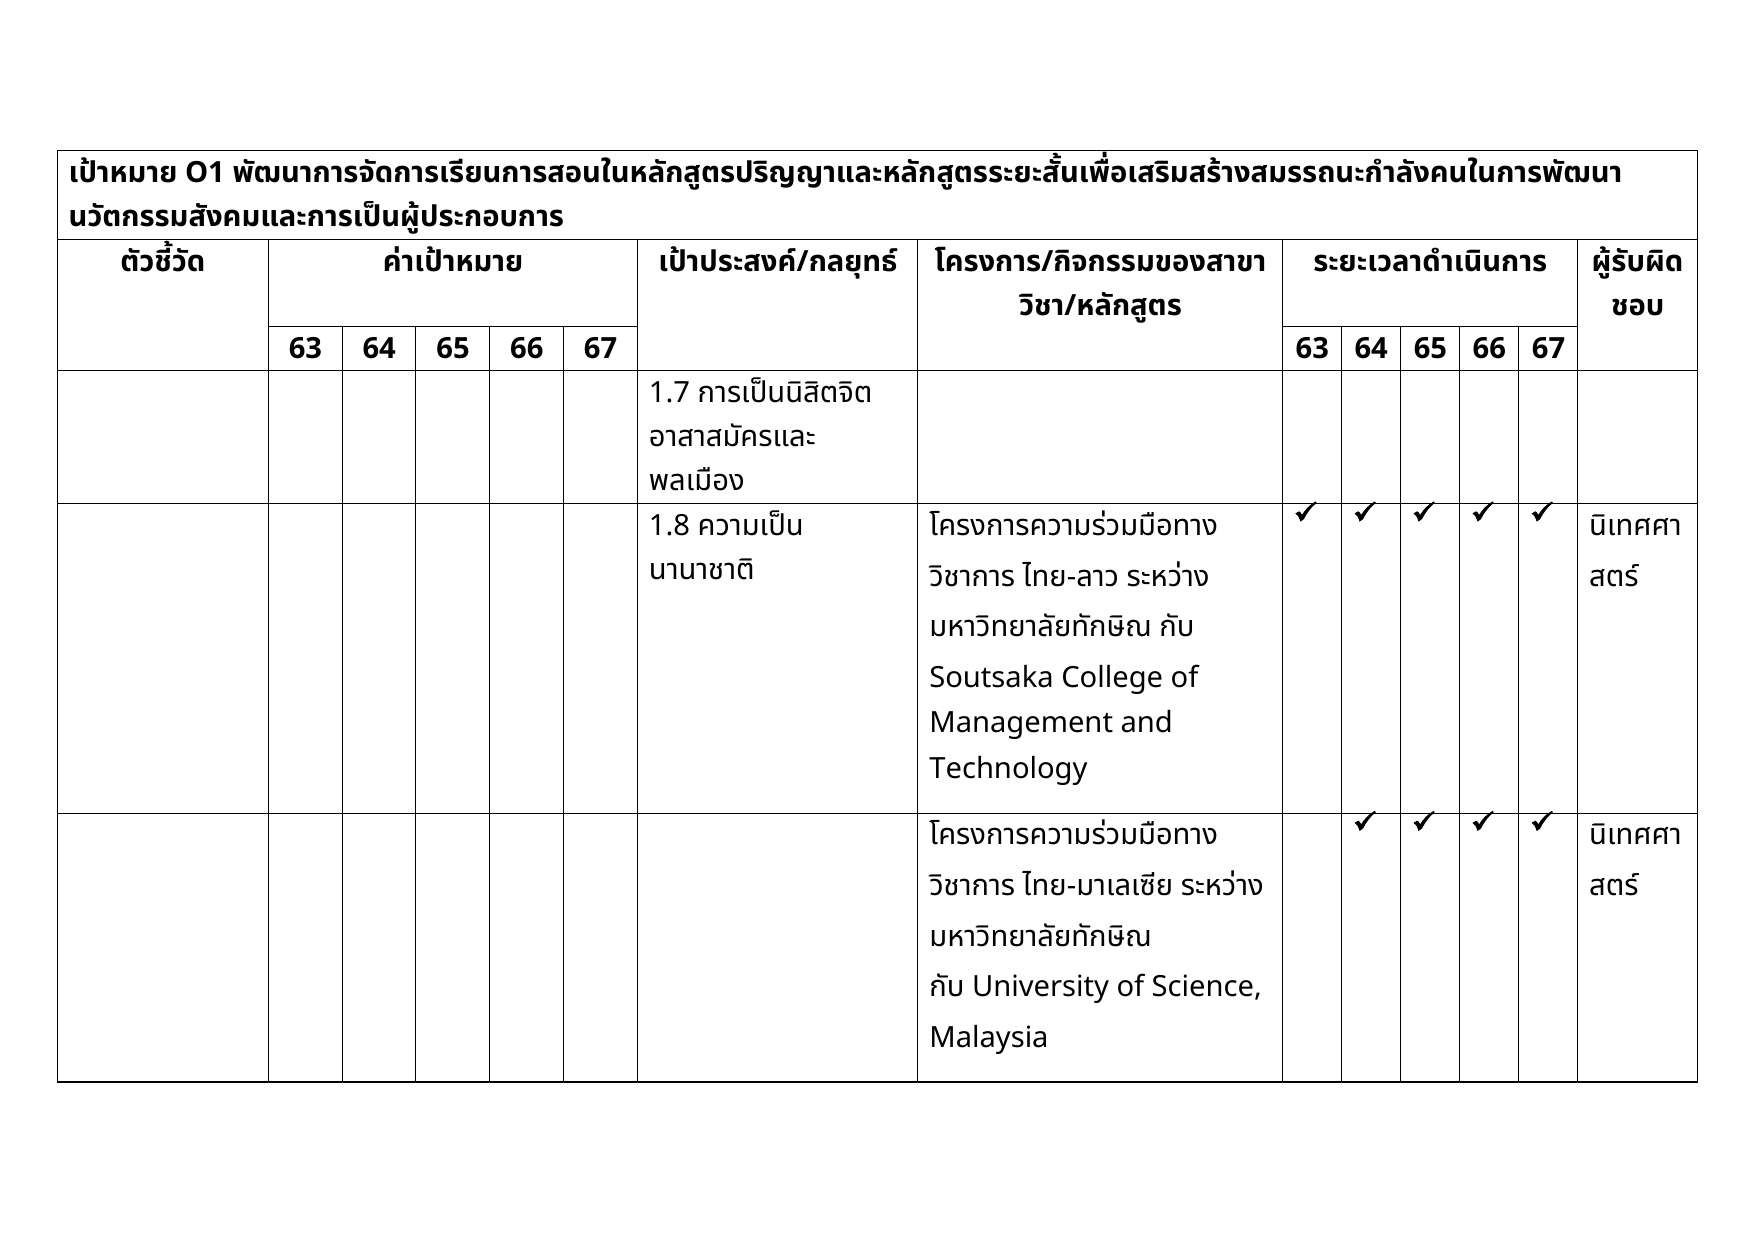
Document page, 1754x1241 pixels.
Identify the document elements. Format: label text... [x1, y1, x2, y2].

table_cell 66 [490, 327, 563, 370]
table_cell [1283, 814, 1341, 1081]
table_cell [1342, 504, 1400, 813]
table_cell [1401, 371, 1459, 503]
table_cell [1519, 814, 1577, 1081]
table_cell [416, 504, 489, 813]
table_cell [1519, 371, 1577, 503]
table_cell 64 [343, 327, 415, 370]
table_cell โครงการความร่วมมือทางวิชาการ ไทย-ลาว ระหว่างมหาวิทยาลัยทักษิณ กับ Soutsaka College of Management and Technology [918, 504, 1282, 813]
table_cell [490, 371, 563, 503]
table_cell นิเทศศาสตร์ [1578, 814, 1697, 1081]
table_cell ค่าเป้าหมาย [269, 240, 637, 326]
table_cell ระยะเวลาดำเนินการ [1283, 240, 1577, 326]
table_cell [1342, 814, 1400, 1081]
table_cell นิเทศศาสตร์ [1578, 504, 1697, 813]
table_cell [1283, 371, 1341, 503]
table_cell 63 [269, 327, 342, 370]
table_cell [1342, 371, 1400, 503]
table_cell [564, 814, 637, 1081]
table_cell [490, 504, 563, 813]
table_cell [1460, 504, 1518, 813]
table_cell 67 [564, 327, 637, 370]
table_cell [343, 504, 415, 813]
table_cell [918, 371, 1282, 503]
table_cell 67 [1519, 327, 1577, 370]
table_cell [269, 371, 342, 503]
table_cell 65 [416, 327, 489, 370]
table_cell [564, 371, 637, 503]
table_cell [1401, 814, 1459, 1081]
table_cell [269, 814, 342, 1081]
table_cell [58, 814, 268, 1081]
table_cell 1.7 การเป็นนิสิตจิตอาสาสมัครและพลเมือง [638, 371, 917, 503]
table_cell [490, 814, 563, 1081]
table_cell [58, 504, 268, 813]
table_cell [416, 814, 489, 1081]
table_cell ผู้รับผิดชอบ [1578, 240, 1697, 370]
table_cell เป้าประสงค์/กลยุทธ์ [638, 240, 917, 370]
table_cell [638, 814, 917, 1081]
table_cell โครงการความร่วมมือทางวิชาการ ไทย-มาเลเซีย ระหว่างมหาวิทยาลัยทักษิณ กับ University of Science, Malaysia [918, 814, 1282, 1081]
table_cell [564, 504, 637, 813]
table_cell [343, 814, 415, 1081]
table_cell โครงการ/กิจกรรมของสาขาวิชา/หลักสูตร [918, 240, 1282, 370]
table_cell [1283, 504, 1341, 813]
table_cell [1401, 504, 1459, 813]
table_cell 66 [1460, 327, 1518, 370]
table_cell 65 [1401, 327, 1459, 370]
table_cell [1578, 371, 1697, 503]
table_cell 64 [1342, 327, 1400, 370]
table_cell [1519, 504, 1577, 813]
table_cell ตัวชี้วัด [58, 240, 268, 370]
table_cell [343, 371, 415, 503]
table_cell [269, 504, 342, 813]
table_header เป้าหมาย O1 พัฒนาการจัดการเรียนการสอนในหลักสูตรปริญญาและหลักสูตรระยะสั้นเพื่อเสริมสร้างสมรรถนะกำลังคนในการพัฒนานวัตกรรมสังคมและการเป็นผู้ประกอบการ [58, 151, 1697, 239]
table_cell [1460, 814, 1518, 1081]
table_cell [416, 371, 489, 503]
table_cell 63 [1283, 327, 1341, 370]
table_cell 1.8 ความเป็นนานาชาติ [638, 504, 917, 813]
table_cell [1460, 371, 1518, 503]
table_cell [58, 371, 268, 503]
